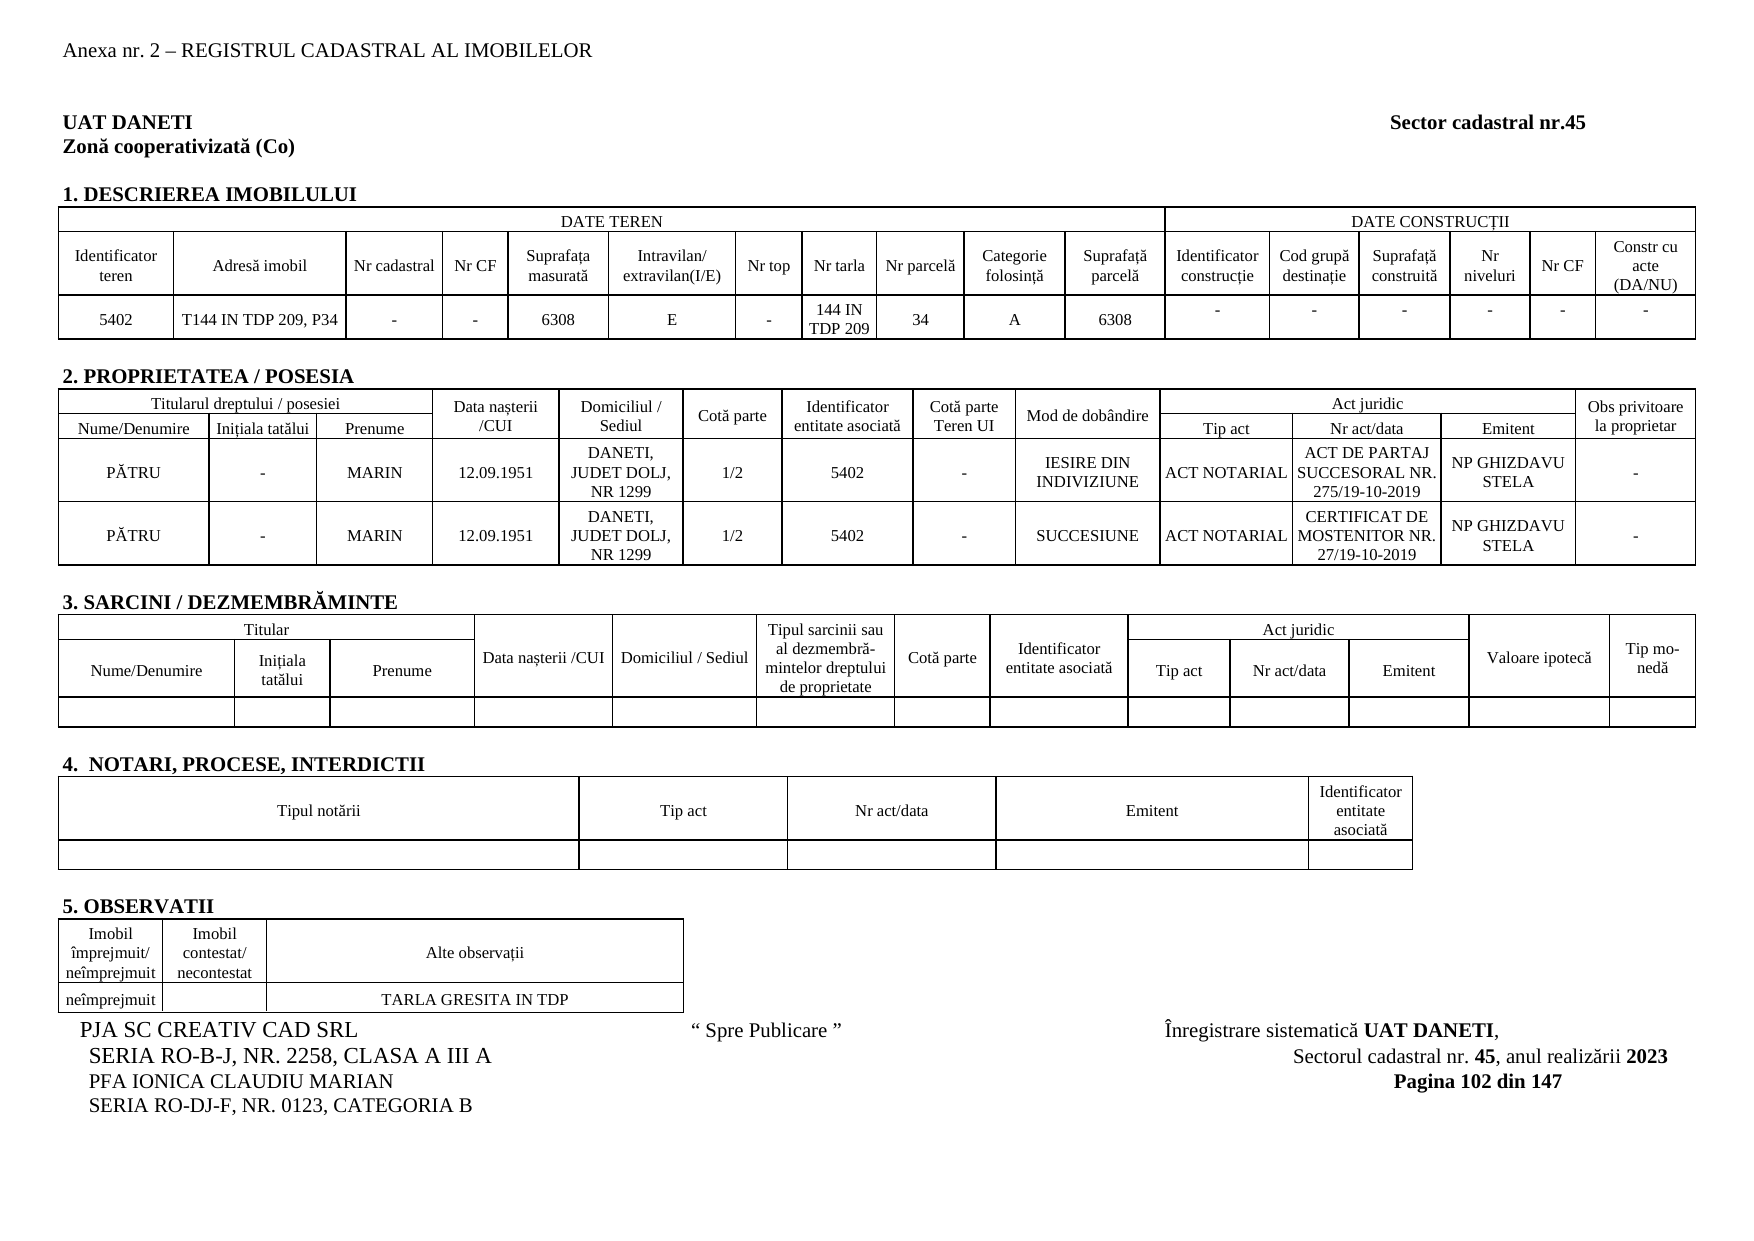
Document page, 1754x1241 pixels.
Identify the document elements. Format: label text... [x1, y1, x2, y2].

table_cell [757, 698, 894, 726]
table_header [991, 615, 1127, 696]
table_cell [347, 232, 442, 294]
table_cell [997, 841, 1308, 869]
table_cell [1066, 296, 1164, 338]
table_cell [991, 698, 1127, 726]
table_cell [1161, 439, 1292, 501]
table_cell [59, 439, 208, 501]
text Zonă cooperativizată (Co) [62, 134, 1691, 158]
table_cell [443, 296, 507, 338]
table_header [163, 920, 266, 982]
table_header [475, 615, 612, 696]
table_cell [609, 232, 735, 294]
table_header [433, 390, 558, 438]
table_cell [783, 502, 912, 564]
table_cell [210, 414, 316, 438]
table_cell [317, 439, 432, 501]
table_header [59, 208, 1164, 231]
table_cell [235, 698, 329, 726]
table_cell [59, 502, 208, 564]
text Anexa nr. 2 – REGISTRUL CADASTRAL AL IMOBILELOR [62, 37, 1691, 62]
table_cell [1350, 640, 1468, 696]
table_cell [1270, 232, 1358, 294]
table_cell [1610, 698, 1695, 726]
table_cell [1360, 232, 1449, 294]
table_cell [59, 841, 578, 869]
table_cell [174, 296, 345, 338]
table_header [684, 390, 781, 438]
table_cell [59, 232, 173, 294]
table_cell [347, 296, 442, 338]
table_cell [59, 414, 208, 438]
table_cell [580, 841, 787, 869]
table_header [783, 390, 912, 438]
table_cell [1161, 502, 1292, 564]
text UAT DANETI Sector cadastral nr.45 [62, 110, 1691, 134]
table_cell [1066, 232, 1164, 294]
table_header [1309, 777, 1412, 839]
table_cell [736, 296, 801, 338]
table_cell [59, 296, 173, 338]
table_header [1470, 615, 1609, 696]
text 2. PROPRIETATEA / POSESIA [62, 364, 1691, 388]
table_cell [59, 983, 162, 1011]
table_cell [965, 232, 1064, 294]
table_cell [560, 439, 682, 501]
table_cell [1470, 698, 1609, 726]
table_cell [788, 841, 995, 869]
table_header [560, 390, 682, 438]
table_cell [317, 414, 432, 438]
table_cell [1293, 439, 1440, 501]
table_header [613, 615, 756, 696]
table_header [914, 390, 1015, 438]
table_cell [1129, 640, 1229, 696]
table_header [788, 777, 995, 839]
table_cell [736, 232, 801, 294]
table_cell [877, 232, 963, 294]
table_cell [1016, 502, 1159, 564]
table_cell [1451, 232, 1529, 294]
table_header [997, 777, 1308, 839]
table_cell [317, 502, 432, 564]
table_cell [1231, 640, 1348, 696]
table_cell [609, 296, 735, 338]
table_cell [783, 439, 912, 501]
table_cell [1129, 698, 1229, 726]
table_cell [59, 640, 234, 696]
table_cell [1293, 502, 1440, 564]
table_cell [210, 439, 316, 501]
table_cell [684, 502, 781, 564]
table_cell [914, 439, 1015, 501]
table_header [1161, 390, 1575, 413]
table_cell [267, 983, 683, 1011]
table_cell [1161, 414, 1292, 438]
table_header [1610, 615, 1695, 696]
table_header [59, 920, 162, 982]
text 3. SARCINI / DEZMEMBRĂMINTE [62, 590, 1691, 614]
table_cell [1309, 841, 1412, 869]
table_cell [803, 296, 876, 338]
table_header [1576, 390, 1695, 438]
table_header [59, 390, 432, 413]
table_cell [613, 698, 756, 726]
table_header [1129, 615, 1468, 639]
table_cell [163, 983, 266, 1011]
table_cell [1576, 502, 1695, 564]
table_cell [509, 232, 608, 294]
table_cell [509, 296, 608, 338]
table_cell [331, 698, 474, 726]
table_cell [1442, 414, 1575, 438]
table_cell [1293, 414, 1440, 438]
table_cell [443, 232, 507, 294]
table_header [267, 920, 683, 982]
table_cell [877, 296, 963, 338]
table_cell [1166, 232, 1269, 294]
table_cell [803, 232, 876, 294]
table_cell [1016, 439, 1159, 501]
text 4. NOTARI, PROCESE, INTERDICTII [62, 752, 1691, 776]
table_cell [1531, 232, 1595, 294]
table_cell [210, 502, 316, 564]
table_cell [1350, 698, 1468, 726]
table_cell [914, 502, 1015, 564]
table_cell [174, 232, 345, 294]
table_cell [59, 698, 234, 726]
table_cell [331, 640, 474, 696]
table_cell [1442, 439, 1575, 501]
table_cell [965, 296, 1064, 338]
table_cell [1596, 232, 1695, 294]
text 5. OBSERVATII [62, 894, 1691, 918]
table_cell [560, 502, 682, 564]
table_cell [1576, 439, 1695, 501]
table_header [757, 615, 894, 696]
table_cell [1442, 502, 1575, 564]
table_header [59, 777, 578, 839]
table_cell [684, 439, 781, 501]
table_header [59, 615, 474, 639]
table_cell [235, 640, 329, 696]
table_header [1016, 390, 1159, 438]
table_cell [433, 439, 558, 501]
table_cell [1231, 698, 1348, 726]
text 1. DESCRIEREA IMOBILULUI [62, 182, 1691, 206]
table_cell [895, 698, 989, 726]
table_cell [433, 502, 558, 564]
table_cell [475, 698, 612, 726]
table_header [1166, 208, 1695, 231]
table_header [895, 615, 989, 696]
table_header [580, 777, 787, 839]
